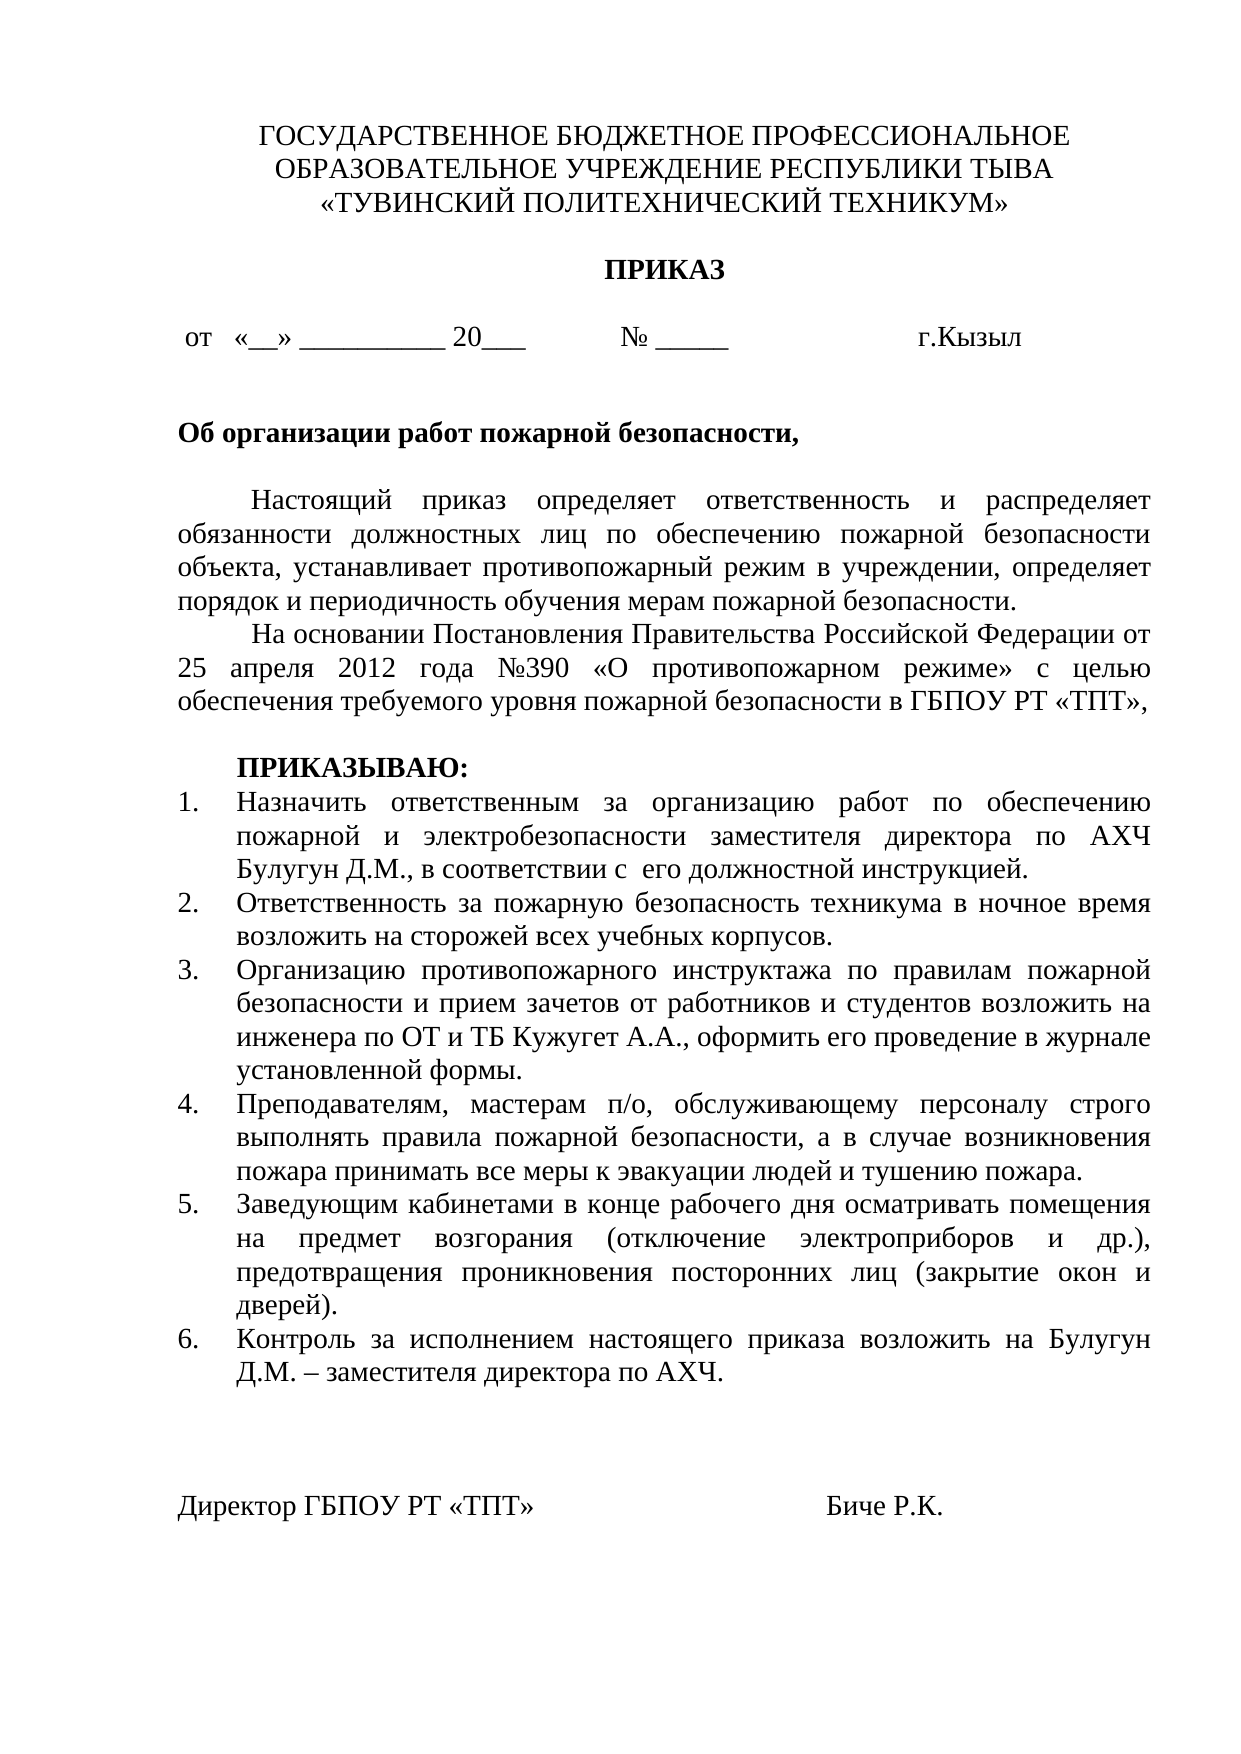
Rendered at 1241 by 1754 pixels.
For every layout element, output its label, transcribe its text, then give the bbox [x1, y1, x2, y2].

list Назначить ответственным за организацию работ по обеспечению пожарной и электробезопасности заместителя директора по АХЧ Булугун Д.М., в соответствии с его должностной инструкцией. [177, 784, 1152, 885]
list Преподавателям, мастерам п/о, обслуживающему персоналу строго выполнять правила пожарной безопасности, а в случае возникновения пожара принимать все меры к эвакуации людей и тушению пожара. [177, 1086, 1152, 1187]
list Заведующим кабинетами в конце рабочего дня осматривать помещения на предмет возгорания (отключение электроприборов и др.), предотвращения проникновения посторонних лиц (закрытие окон и дверей). [177, 1187, 1152, 1321]
text Директор ГБПОУ РТ «ТПТ» Биче Р.К. [177, 1488, 1152, 1522]
text «ТУВИНСКИЙ ПОЛИТЕХНИЧЕСКИЙ ТЕХНИКУМ» [177, 185, 1152, 219]
text Настоящий приказ определяет ответственность и распределяет обязанности должностных лиц по обеспечению пожарной безопасности объекта, устанавливает противопожарный режим в учреждении, определяет порядок и периодичность обучения мерам пожарной безопасности. [177, 482, 1152, 616]
list Организацию противопожарного инструктажа по правилам пожарной безопасности и прием зачетов от работников и студентов возложить на инженера по ОТ и ТБ Кужугет А.А., оформить его проведение в журнале установленной формы. [177, 952, 1152, 1086]
text Об организации работ пожарной безопасности, [177, 415, 1152, 449]
text от «__» __________ 20___ № _____ г.Кызыл [177, 319, 1152, 353]
text ГОСУДАРСТВЕННОЕ БЮДЖЕТНОЕ ПРОФЕССИОНАЛЬНОЕ [177, 118, 1152, 152]
list Контроль за исполнением настоящего приказа возложить на Булугун Д.М. – заместителя директора по АХЧ. [177, 1321, 1152, 1388]
text На основании Постановления Правительства Российской Федерации от 25 апреля 2012 года №390 «О противопожарном режиме» с целью обеспечения требуемого уровня пожарной безопасности в ГБПОУ РТ «ТПТ», [177, 616, 1152, 717]
list Ответственность за пожарную безопасность техникума в ночное время возложить на сторожей всех учебных корпусов. [177, 885, 1152, 952]
text ПРИКАЗ [177, 252, 1152, 286]
text ПРИКАЗЫВАЮ: [177, 751, 1152, 784]
text ОБРАЗОВАТЕЛЬНОЕ УЧРЕЖДЕНИЕ РЕСПУБЛИКИ ТЫВА [177, 152, 1152, 185]
